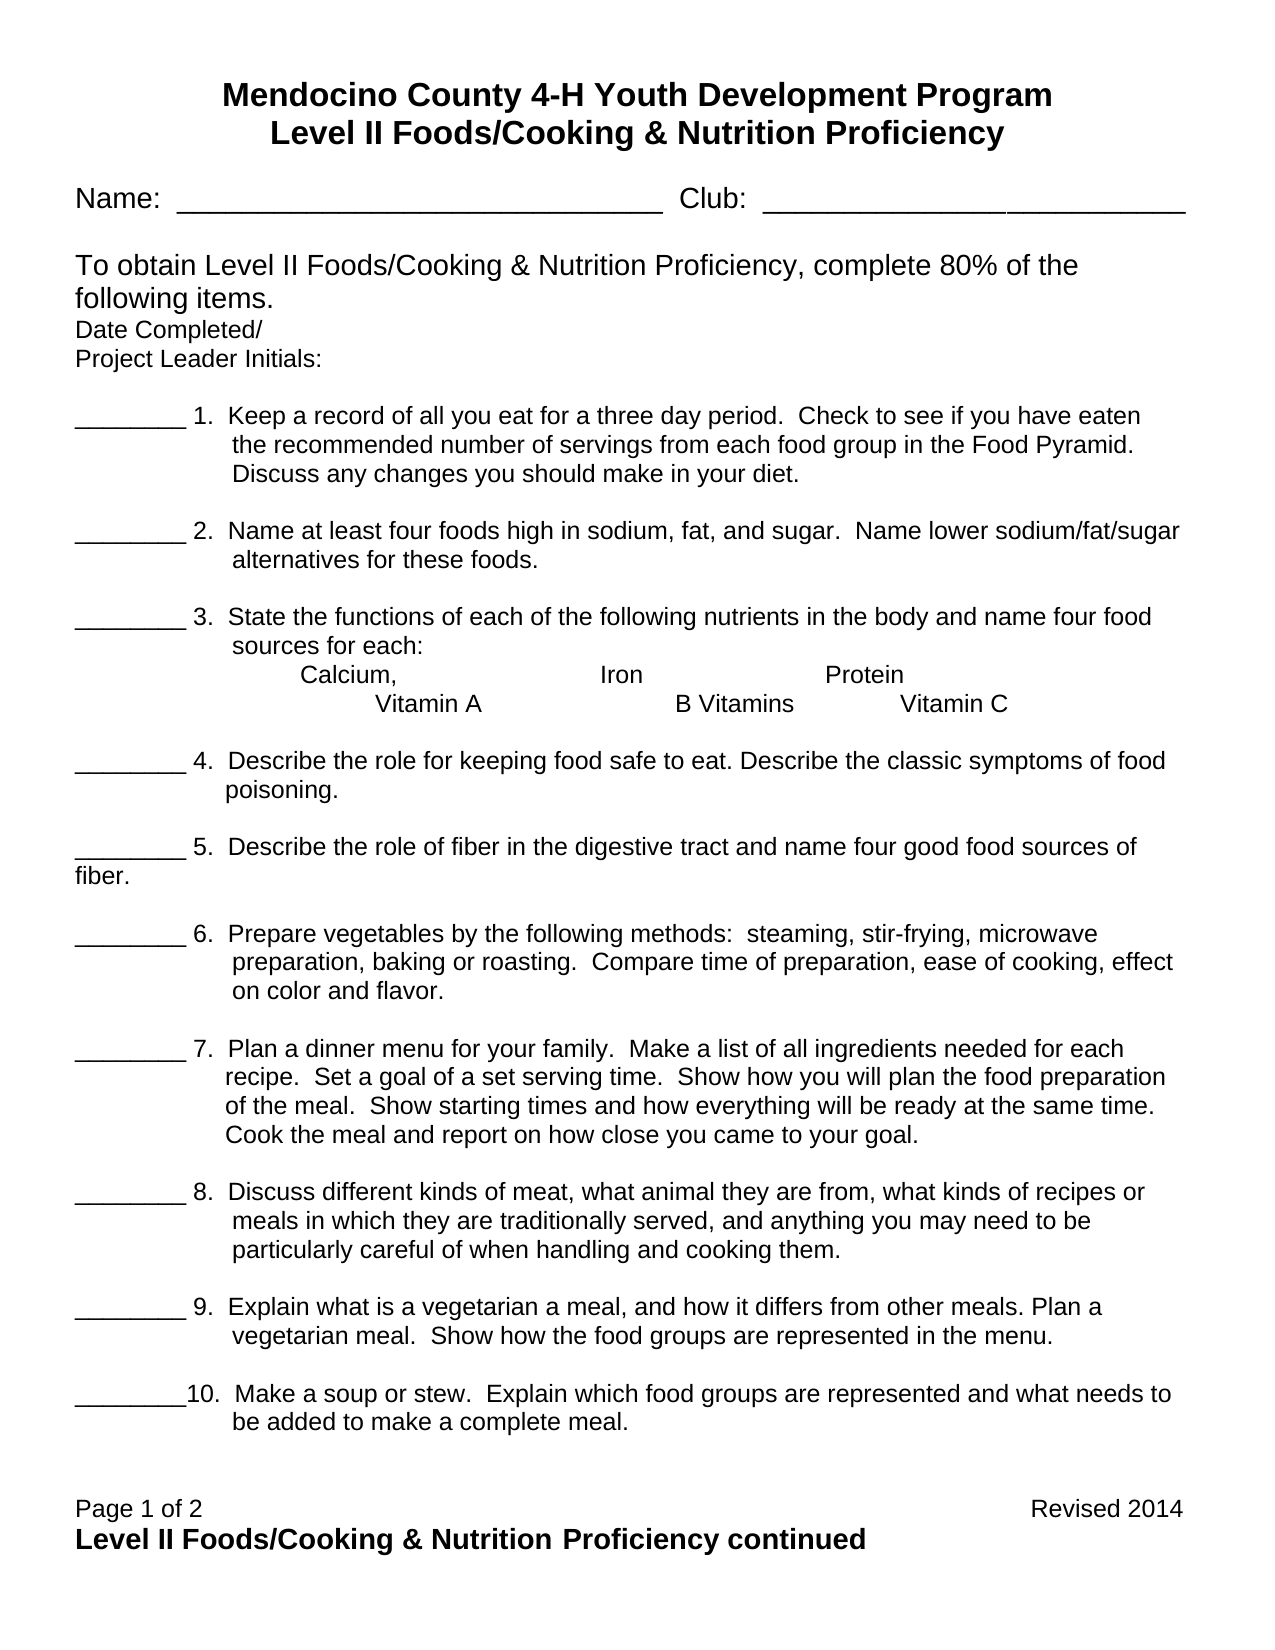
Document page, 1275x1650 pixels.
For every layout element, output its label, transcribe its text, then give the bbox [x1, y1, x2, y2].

text ________ 3. State the functions of each of the following nutrients in the body and name four food [75, 602, 1200, 631]
text meals in which they are traditionally served, and anything you may need to be [75, 1206, 1200, 1235]
text Level II Foods/Cooking & Nutrition Proficiency [75, 113, 1200, 152]
text particularly careful of when handling and cooking them. [75, 1235, 1200, 1263]
text ________ 2. Name at least four foods high in sodium, fat, and sugar. Name lower sodium/fat/sugar [75, 516, 1200, 545]
text be added to make a complete meal. [75, 1407, 1200, 1436]
text ________ 6. Prepare vegetables by the following methods: steaming, stir-frying, microwave [75, 918, 1200, 947]
text To obtain Level II Foods/Cooking & Nutrition Proficiency, complete 80% of the following items. [75, 248, 1200, 315]
text alternatives for these foods. [75, 545, 1200, 573]
text Page 1 of 2 Revised 2014 [75, 1493, 1200, 1522]
text ________10. Make a soup or stew. Explain which food groups are represented and what needs to [75, 1378, 1200, 1407]
text ________ 8. Discuss different kinds of meat, what animal they are from, what kinds of recipes or [75, 1177, 1200, 1206]
text poisoning. [75, 775, 1200, 803]
text ________ 4. Describe the role for keeping food safe to eat. Describe the classic symptoms of food [75, 746, 1200, 775]
text recipe. Set a goal of a set serving time. Show how you will plan the food preparation [150, 1062, 1200, 1091]
text Project Leader Initials: [75, 343, 1200, 372]
text Date Completed/ [75, 315, 1200, 343]
text ________ 5. Describe the role of fiber in the digestive tract and name four good food sources of fiber. [75, 832, 1200, 890]
text Discuss any changes you should make in your diet. [75, 458, 1200, 487]
text on color and flavor. [75, 976, 1200, 1005]
text Calcium, Iron Protein Vitamin A B Vitamins Vitamin C [75, 660, 1200, 717]
text sources for each: [75, 631, 1200, 660]
text of the meal. Show starting times and how everything will be ready at the same time. [150, 1091, 1200, 1120]
text Cook the meal and report on how close you came to your goal. [150, 1120, 1200, 1148]
text preparation, baking or roasting. Compare time of preparation, ease of cooking, effect [75, 947, 1200, 976]
text vegetarian meal. Show how the food groups are represented in the menu. [75, 1321, 1200, 1350]
text Mendocino County 4-H Youth Development Program [75, 75, 1200, 113]
text ________ 1. Keep a record of all you eat for a three day period. Check to see if you have eaten [75, 401, 1200, 430]
text Name: ______________________________ Club: __________________________ [75, 181, 1200, 214]
text the recommended number of servings from each food group in the Food Pyramid. [75, 430, 1200, 458]
text ________ 7. Plan a dinner menu for your family. Make a list of all ingredients needed for each [75, 1033, 1200, 1062]
text Level II Foods/Cooking & Nutrition Proficiency continued [75, 1522, 1200, 1556]
text ________ 9. Explain what is a vegetarian a meal, and how it differs from other meals. Plan a [75, 1292, 1200, 1321]
